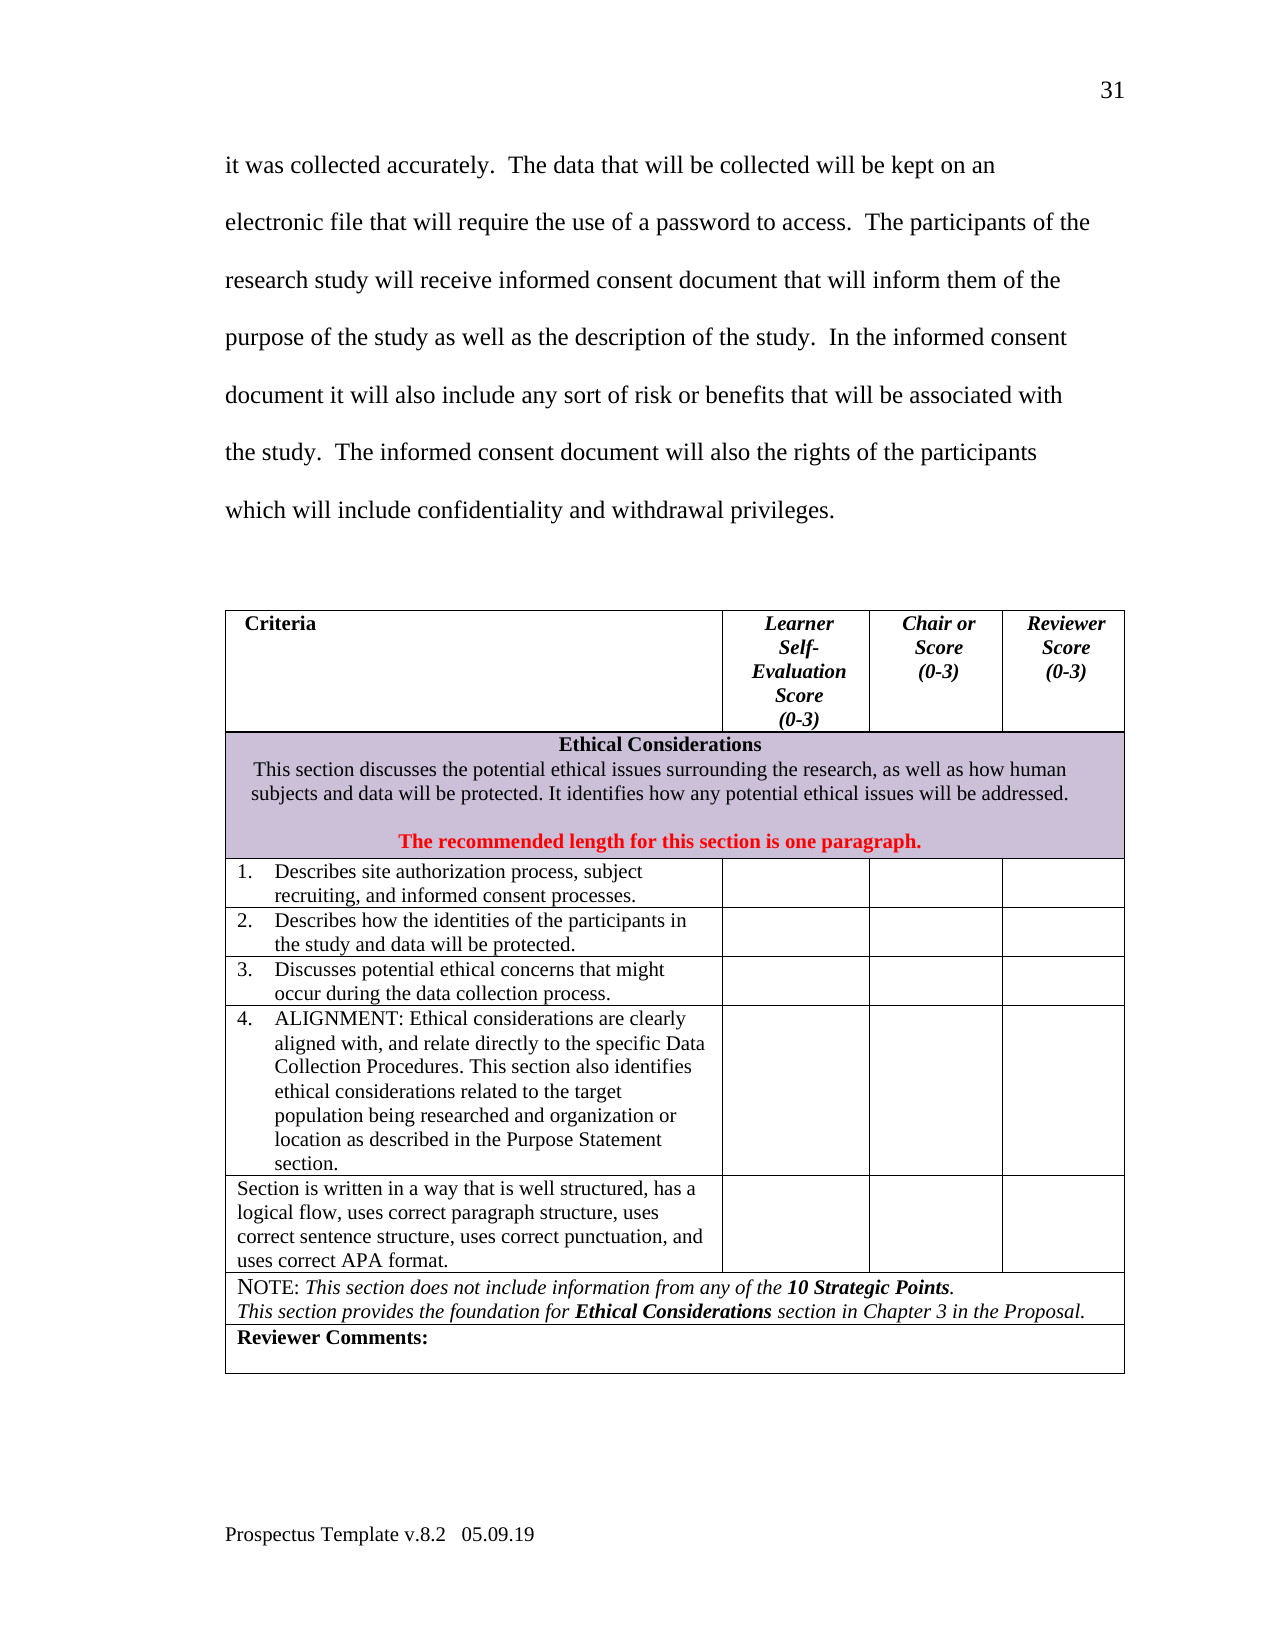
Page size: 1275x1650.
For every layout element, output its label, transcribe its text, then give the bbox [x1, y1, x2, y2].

table_cell [870, 1176, 1002, 1272]
table_cell [1003, 859, 1124, 907]
table_cell [1003, 957, 1124, 1005]
table_cell [1003, 1006, 1124, 1175]
table_header Chair or Score (0-3) [870, 611, 1002, 731]
table_cell [723, 1176, 869, 1272]
table_cell [870, 859, 1002, 907]
table_cell [723, 957, 869, 1005]
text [225, 150, 1095, 524]
table_cell [723, 1006, 869, 1175]
table_cell [870, 908, 1002, 956]
table_cell Ethical Considerations This section discusses the potential ethical issues surrounding the research, as well as how human subjects and data will be protected. It identifies how any potential ethical issues will be addressed. The recommended length for this section is one paragraph. [226, 733, 1124, 858]
table_cell [1003, 908, 1124, 956]
table_header Criteria [226, 611, 722, 731]
table_cell [870, 957, 1002, 1005]
table_cell Discusses potential ethical concerns that might occur during the data collection process. [226, 957, 722, 1005]
table_cell ALIGNMENT: Ethical considerations are clearly aligned with, and relate directly to the specific Data Collection Procedures. This section also identifies ethical considerations related to the target population being researched and organization or location as described in the Purpose Statement section. [226, 1006, 722, 1175]
table_cell [1003, 1176, 1124, 1272]
table_header Reviewer Score (0-3) [1003, 611, 1124, 731]
table_cell Section is written in a way that is well structured, has a logical flow, uses correct paragraph structure, uses correct sentence structure, uses correct punctuation, and uses correct APA format. [226, 1176, 722, 1272]
table_cell Reviewer Comments: [226, 1325, 1124, 1373]
table_cell [723, 859, 869, 907]
table_cell NOTE: This section does not include information from any of the 10 Strategic Points. This section provides the foundation for Ethical Considerations section in Chapter 3 in the Proposal. [226, 1273, 1124, 1323]
table_cell [723, 908, 869, 956]
table_cell [870, 1006, 1002, 1175]
table_cell Describes site authorization process, subject recruiting, and informed consent processes. [226, 859, 722, 907]
table_cell Describes how the identities of the participants in the study and data will be protected. [226, 908, 722, 956]
table_header Learner Self-Evaluation Score (0-3) [723, 611, 869, 731]
